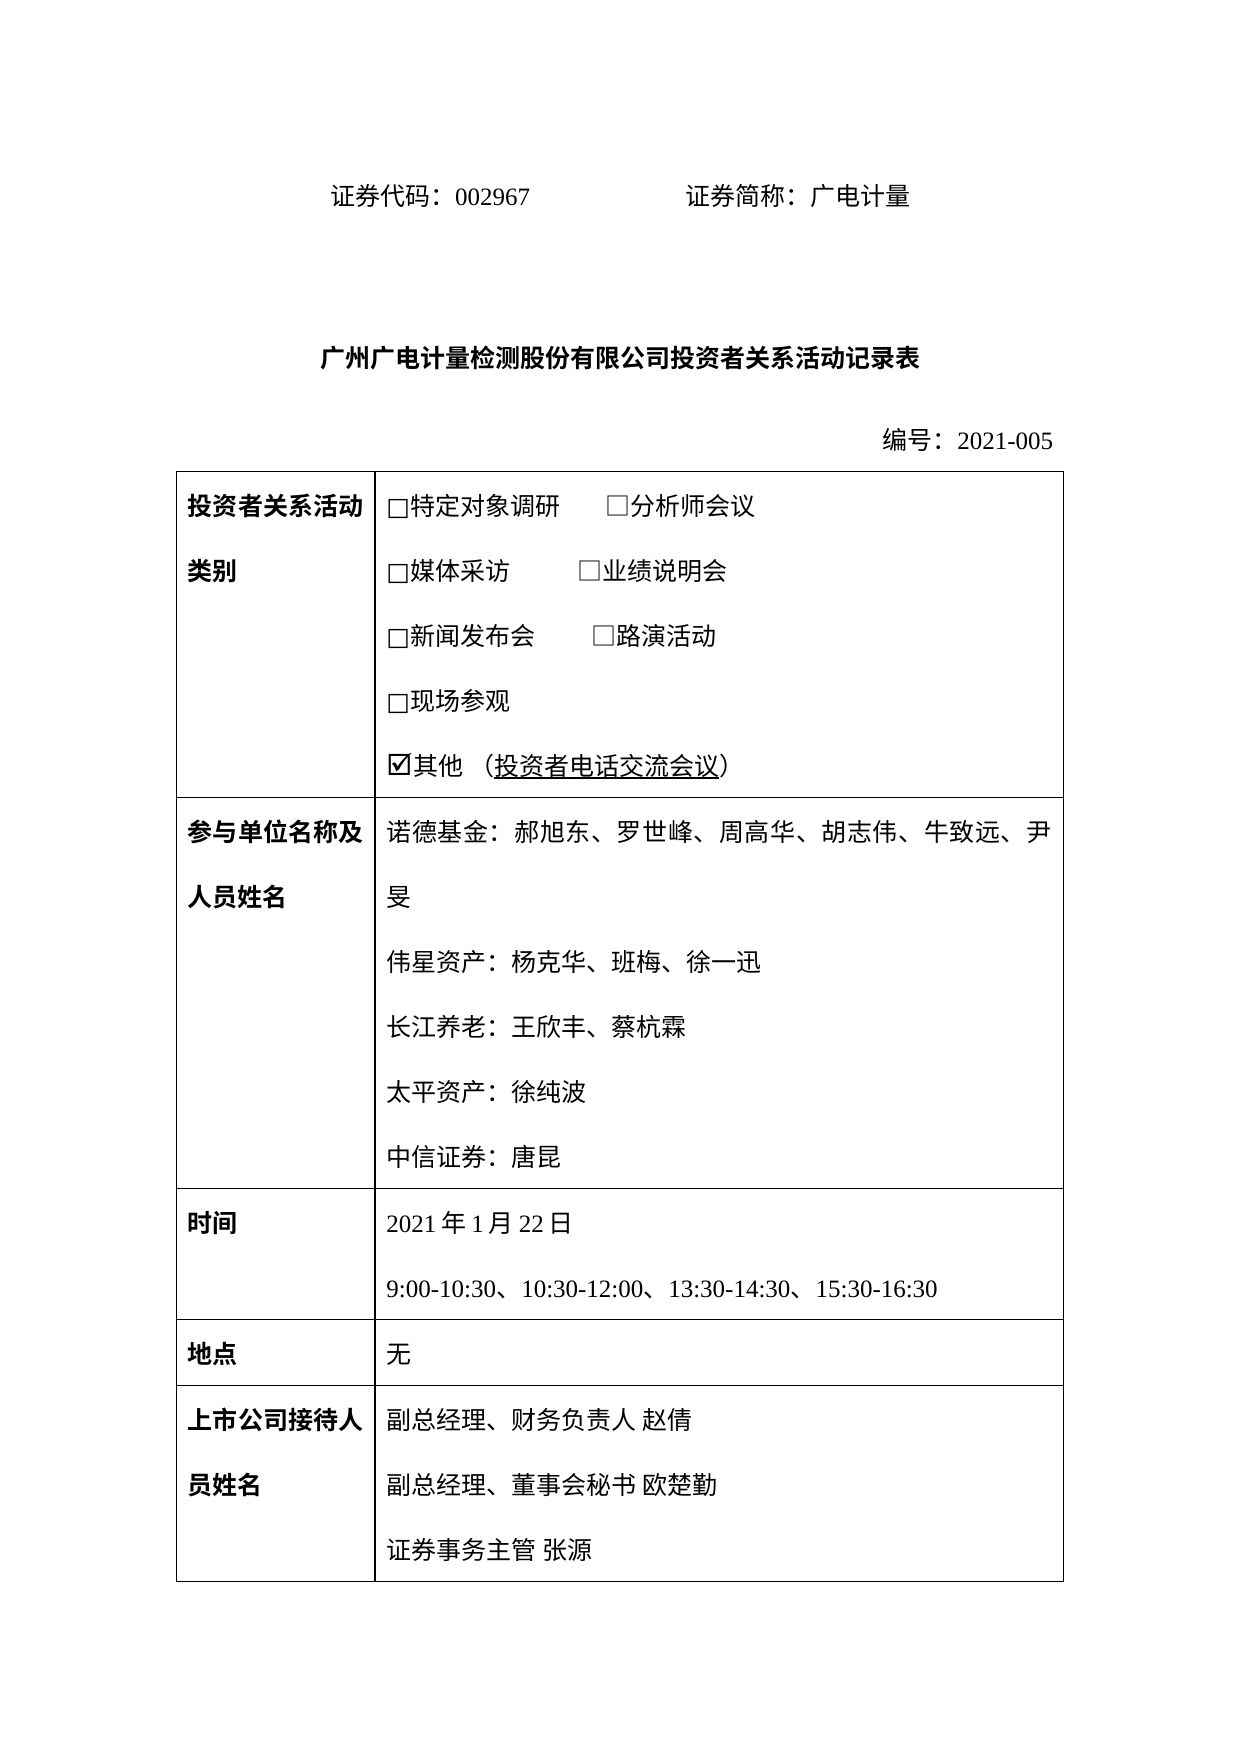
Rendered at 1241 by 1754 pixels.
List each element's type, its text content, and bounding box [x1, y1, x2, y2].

table_cell 诺德基金：郝旭东、罗世峰、周高华、胡志伟、牛致远、尹旻 伟星资产：杨克华、班梅、徐一迅 长江养老：王欣丰、蔡杭霖 太平资产：徐纯波 中信证券：唐昆 [376, 798, 1063, 1188]
table_cell 无 [376, 1320, 1063, 1385]
table_header 投资者关系活动类别 [177, 472, 374, 797]
text 证券代码：002967 证券简称：广电计量 [187, 162, 1053, 227]
table_cell 地点 [177, 1320, 374, 1385]
text 广州广电计量检测股份有限公司投资者关系活动记录表 [187, 324, 1053, 389]
text 编号：2021-005 [187, 406, 1053, 471]
table_cell 2021年1月22日 9:00-10:30、10:30-12:00、13:30-14:30、15:30-16:30 [376, 1189, 1063, 1319]
table_header □特定对象调研 □分析师会议 □媒体采访 □业绩说明会 □新闻发布会 □路演活动 □现场参观 其他 （投资者电话交流会议） [376, 472, 1063, 797]
table_cell 参与单位名称及人员姓名 [177, 798, 374, 1188]
table_cell 副总经理、财务负责人 赵倩 副总经理、董事会秘书 欧楚勤 证券事务主管 张源 [376, 1386, 1063, 1581]
table_cell 时间 [177, 1189, 374, 1319]
table_cell 上市公司接待人员姓名 [177, 1386, 374, 1581]
